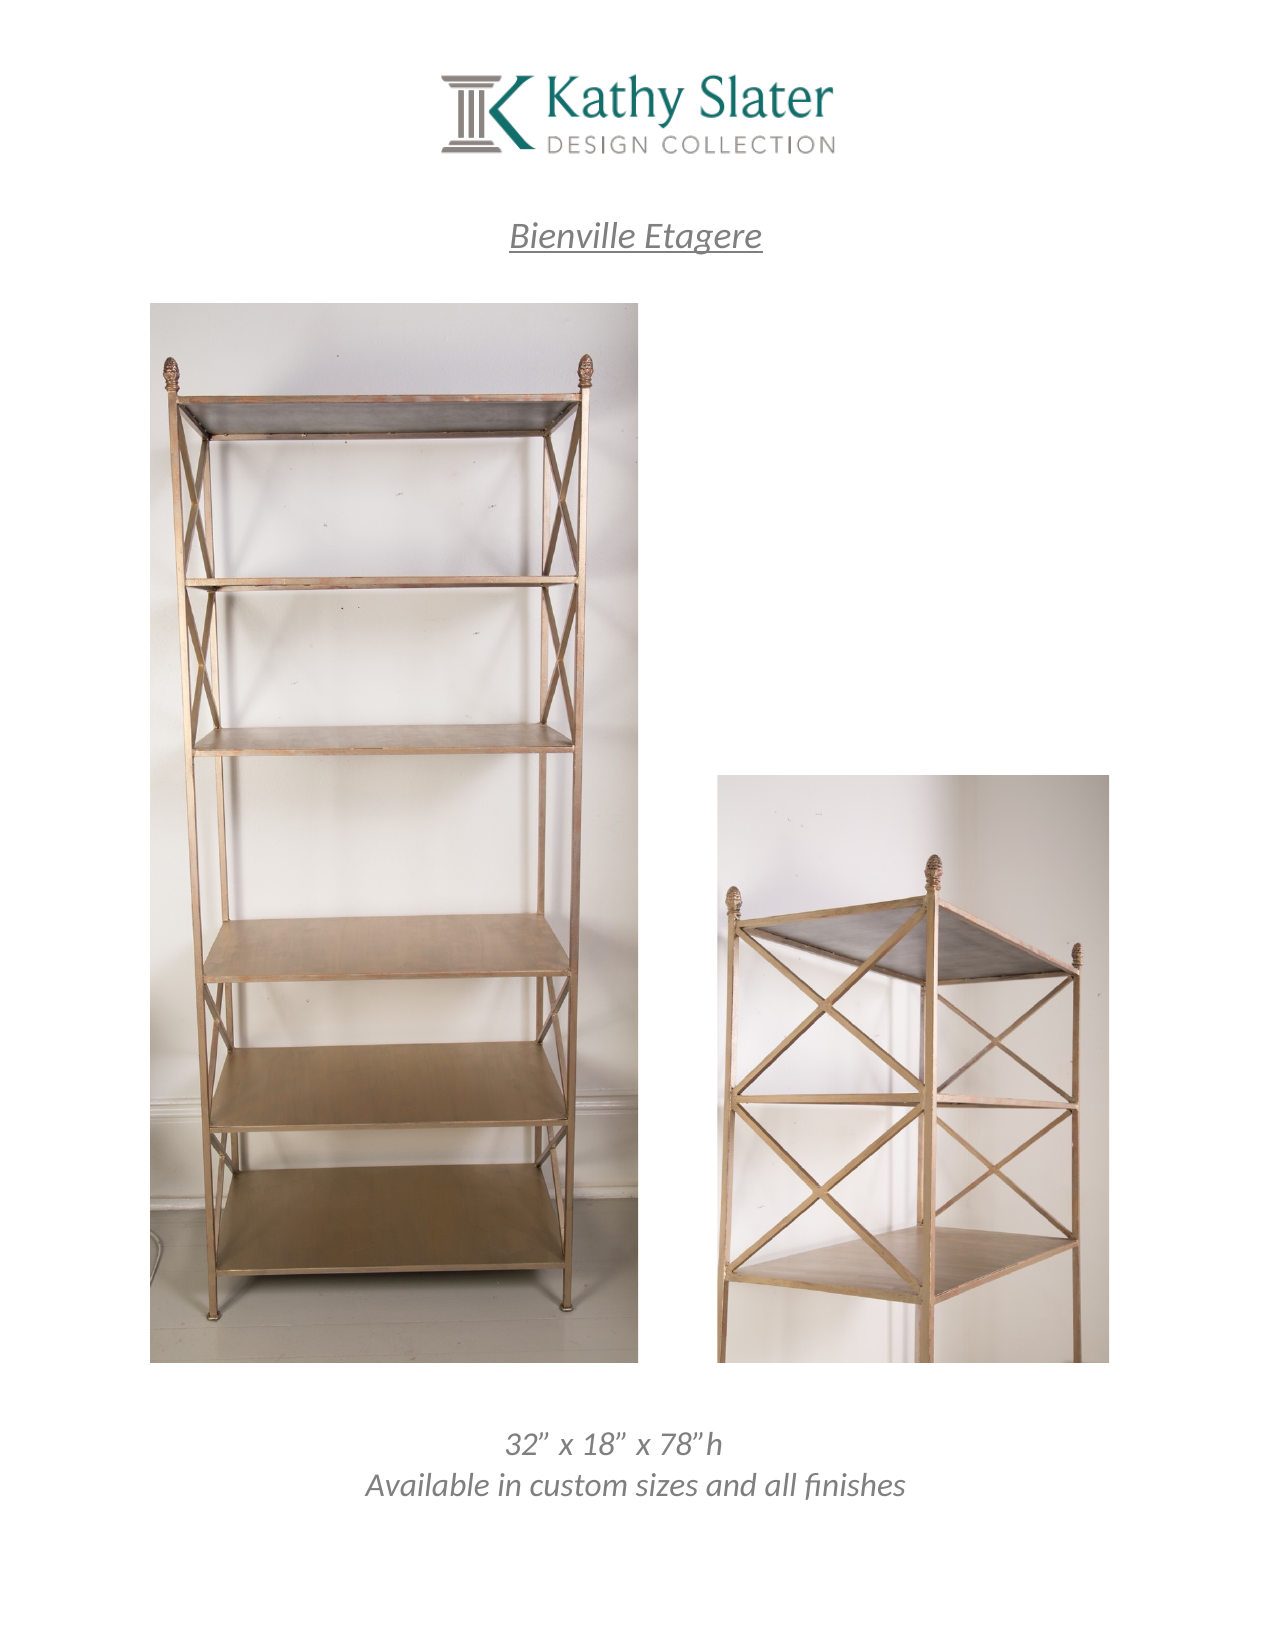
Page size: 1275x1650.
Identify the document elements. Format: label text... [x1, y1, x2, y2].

text 32” x 18” x 78”h [150, 1423, 1125, 1464]
picture [717, 775, 1110, 1363]
text Available in custom sizes and all finishes [150, 1464, 1125, 1505]
picture [150, 303, 639, 1363]
text Bienville Etagere [150, 212, 1125, 257]
